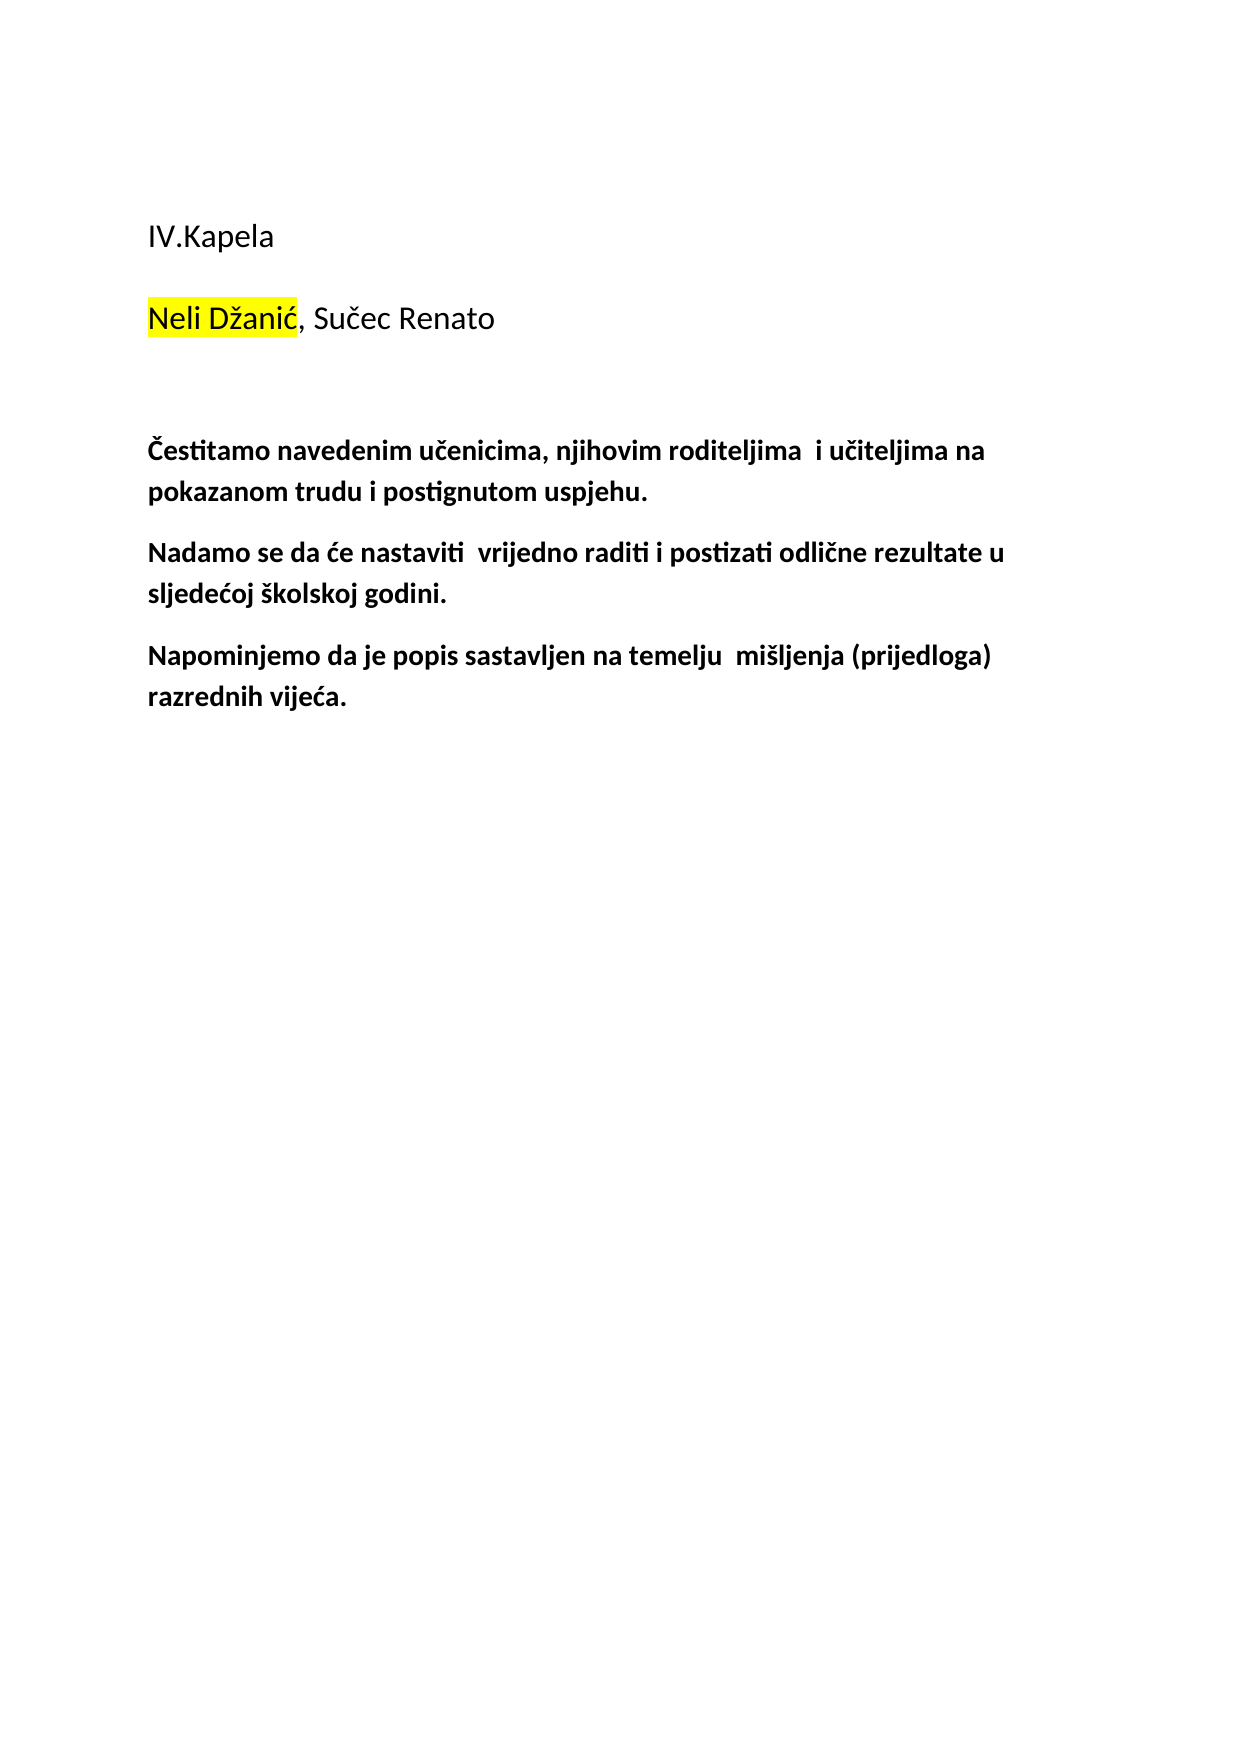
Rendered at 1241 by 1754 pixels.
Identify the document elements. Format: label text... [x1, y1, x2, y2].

text Nadamo se da će nastaviti vrijedno raditi i postizati odlične rezultate u sljedećoj školskoj godini. [148, 534, 1093, 611]
text IV.Kapela [148, 215, 1093, 256]
text Čestitamo navedenim učenicima, njihovim roditeljima i učiteljima na pokazanom trudu i postignutom uspjehu. [148, 432, 1093, 508]
text Neli Džanić, Sučec Renato [297, 297, 1093, 337]
text Napominjemo da je popis sastavljen na temelju mišljenja (prijedloga) razrednih vijeća. [148, 637, 1093, 714]
